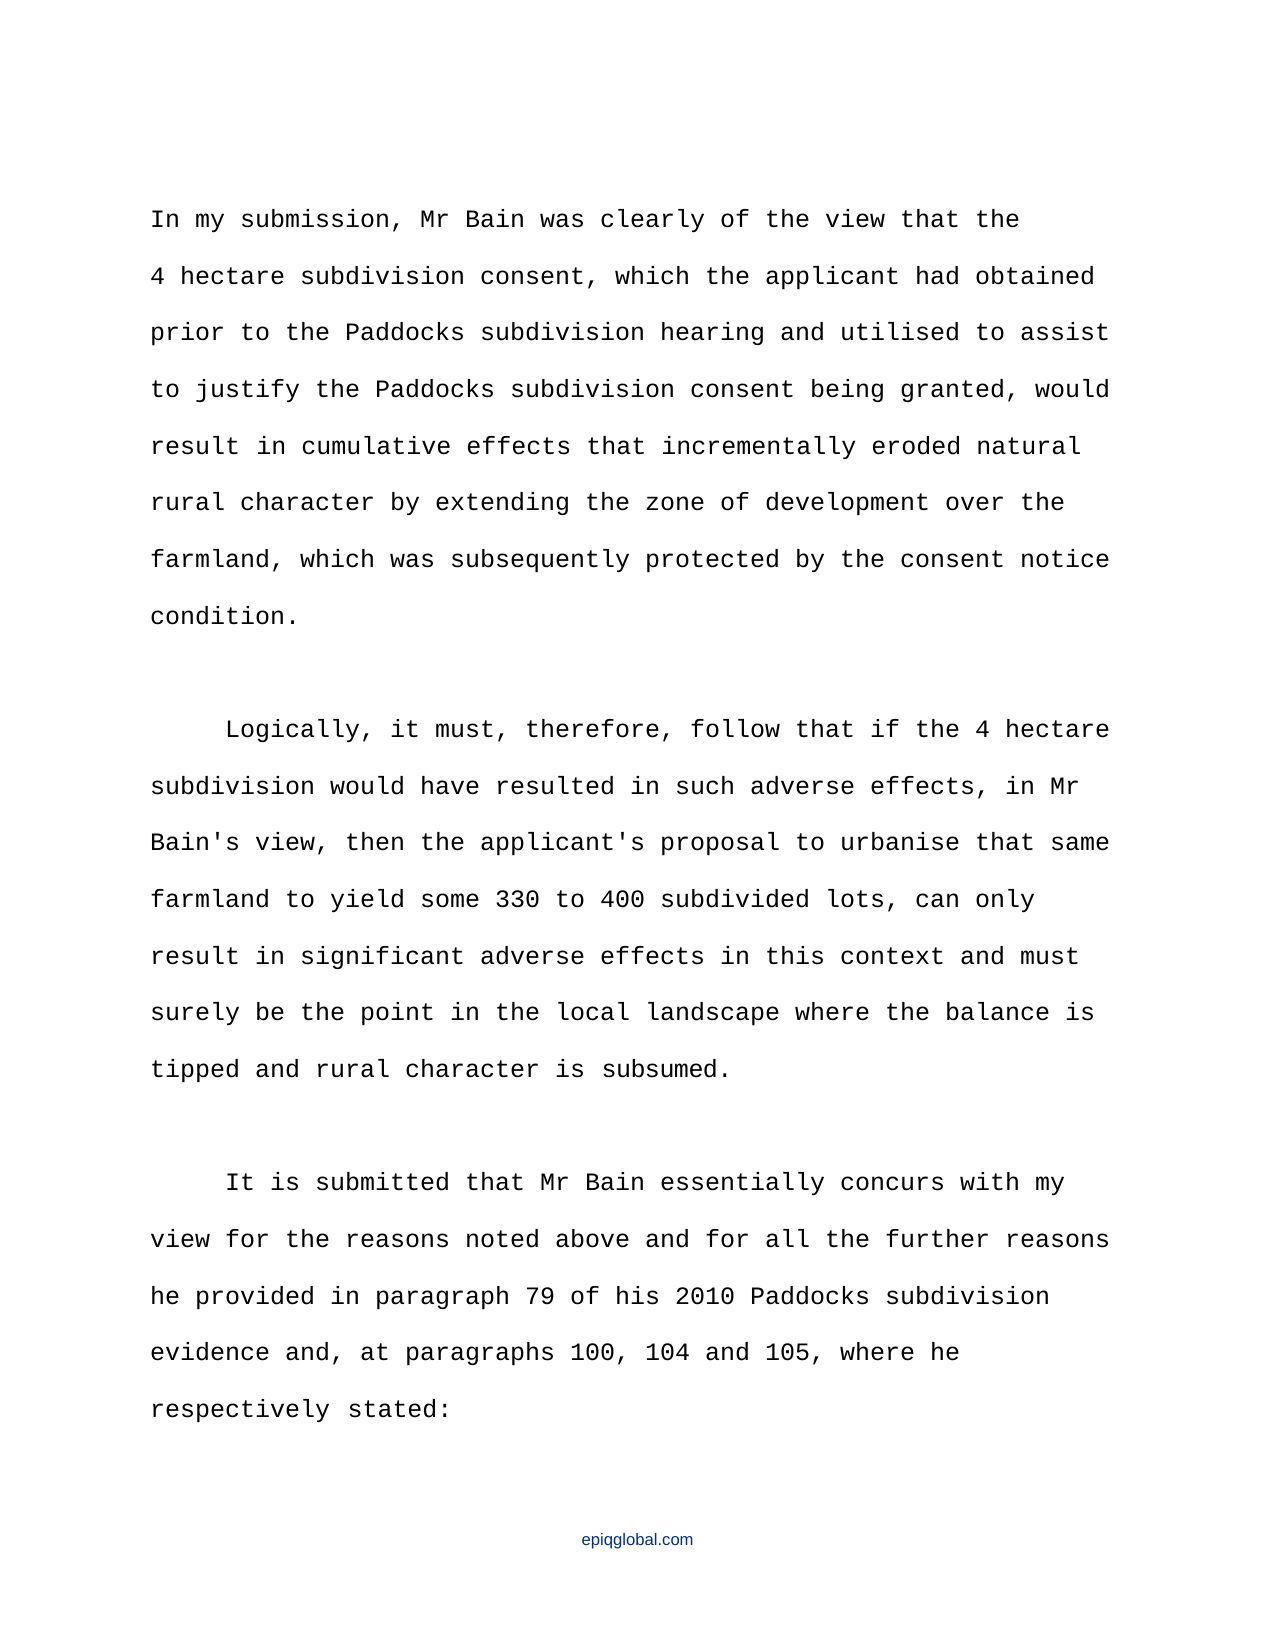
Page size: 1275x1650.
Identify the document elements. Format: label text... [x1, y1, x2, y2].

text In my submission, Mr Bain was clearly of the view that the 4 hectare subdivision consent, which the applicant had obtained prior to the Paddocks subdivision hearing and utilised to assist to justify the Paddocks subdivision consent being granted, would result in cumulative effects that incrementally eroded natural rural character by extending the zone of development over the farmland, which was subsequently protected by the consent notice condition. [150, 207, 1125, 632]
list Logically, it must, therefore, follow that if the 4 hectare subdivision would have resulted in such adverse effects, in Mr Bain's view, then the applicant's proposal to urbanise that same farmland to yield some 330 to 400 subdivided lots, can only result in significant adverse effects in this context and must surely be the point in the local landscape where the balance is tipped and rural character is subsumed. [150, 717, 1125, 1085]
list It is submitted that Mr Bain essentially concurs with my view for the reasons noted above and for all the further reasons he provided in paragraph 79 of his 2010 Paddocks subdivision evidence and, at paragraphs 100, 104 and 105, where he respectively stated: [150, 1170, 1125, 1425]
